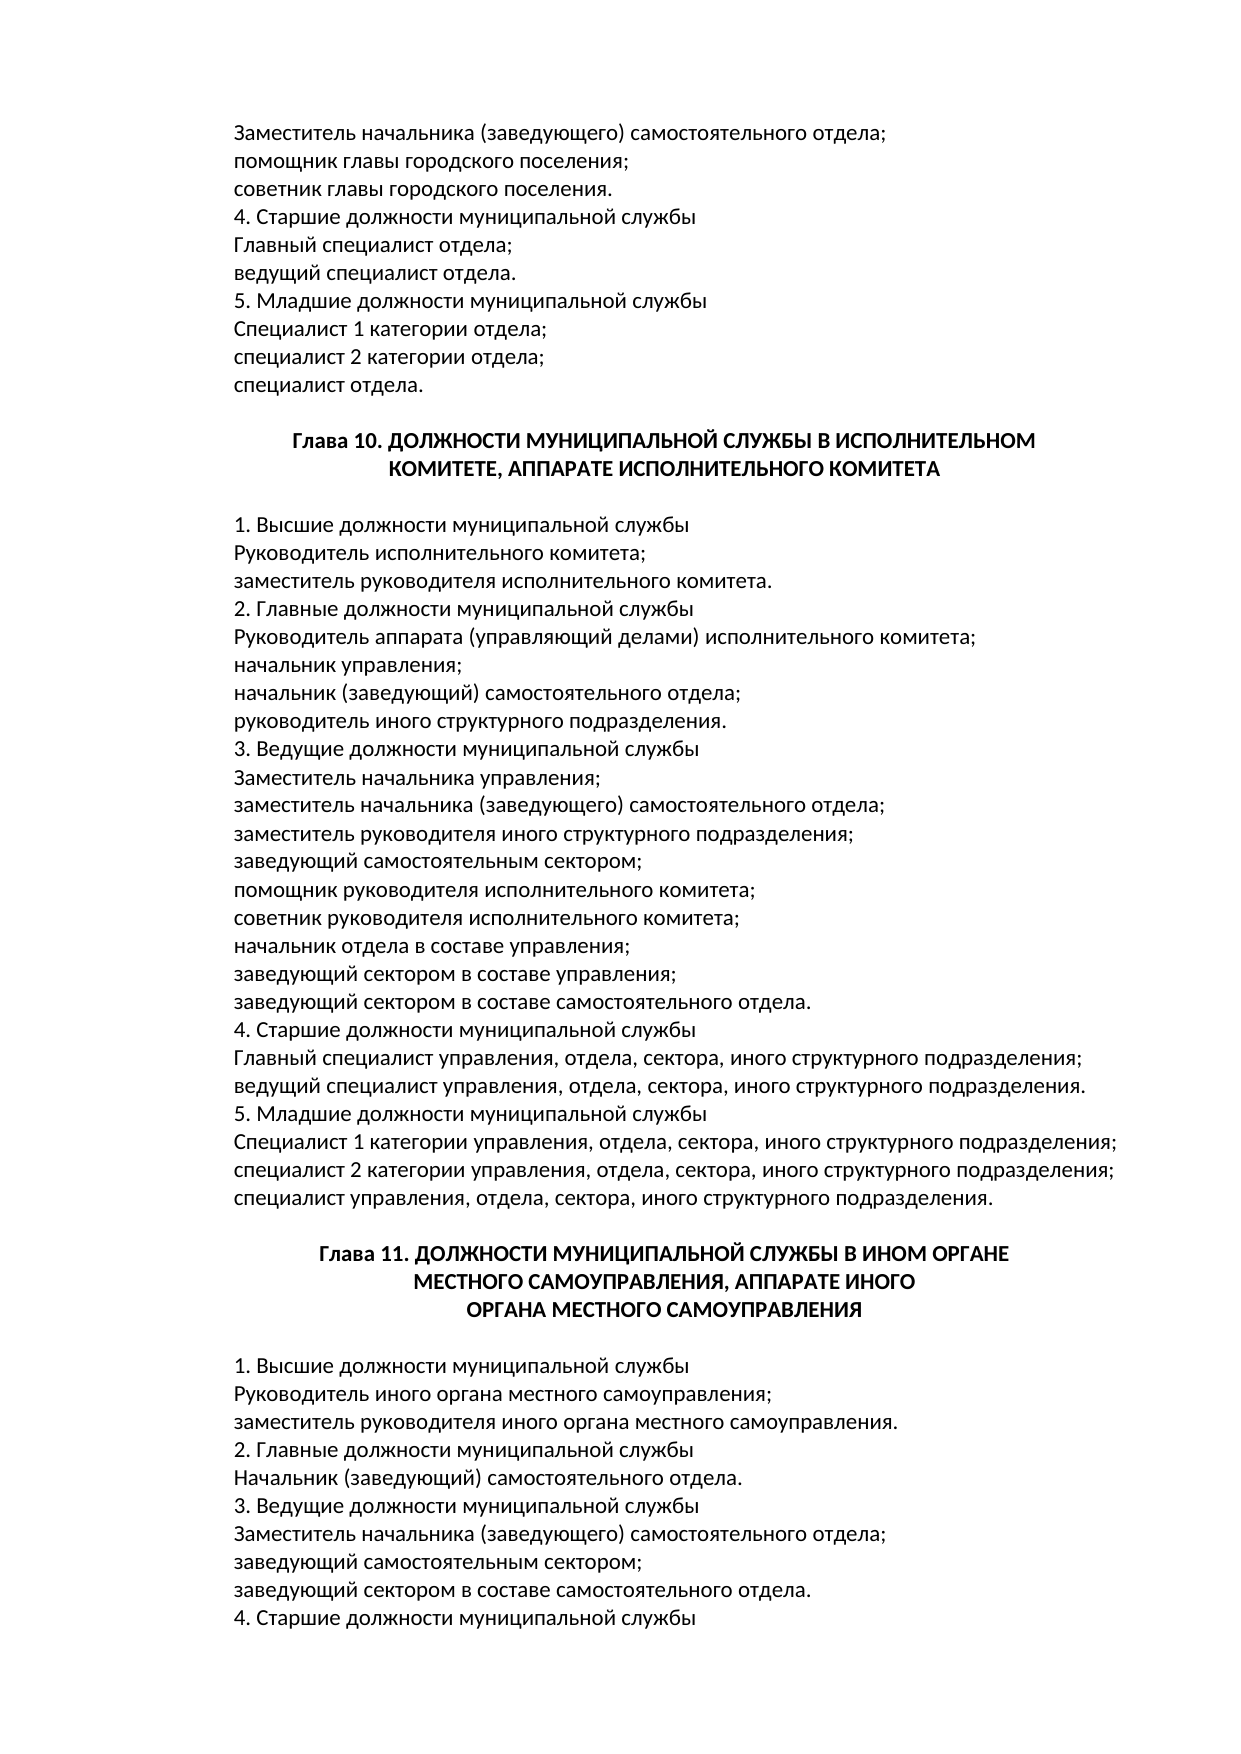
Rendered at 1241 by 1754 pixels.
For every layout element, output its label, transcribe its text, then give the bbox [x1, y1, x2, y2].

text заместитель руководителя иного структурного подразделения; [177, 819, 1152, 847]
text заведующий сектором в составе управления; [177, 959, 1152, 987]
text заведующий самостоятельным сектором; [177, 1547, 1152, 1575]
title МЕСТНОГО САМОУПРАВЛЕНИЯ, АППАРАТЕ ИНОГО [177, 1267, 1152, 1295]
text специалист управления, отдела, сектора, иного структурного подразделения. [177, 1183, 1152, 1211]
text 5. Младшие должности муниципальной службы [177, 1099, 1152, 1127]
text ведущий специалист управления, отдела, сектора, иного структурного подразделения. [177, 1071, 1152, 1099]
text 2. Главные должности муниципальной службы [177, 594, 1152, 622]
text помощник главы городского поселения; [177, 146, 1152, 174]
text Руководитель аппарата (управляющий делами) исполнительного комитета; [177, 622, 1152, 651]
text помощник руководителя исполнительного комитета; [177, 875, 1152, 903]
text ведущий специалист отдела. [177, 258, 1152, 286]
text советник руководителя исполнительного комитета; [177, 903, 1152, 931]
text заведующий сектором в составе самостоятельного отдела. [177, 1575, 1152, 1603]
text 3. Ведущие должности муниципальной службы [177, 1491, 1152, 1519]
text Специалист 1 категории отдела; [177, 314, 1152, 342]
text Главный специалист управления, отдела, сектора, иного структурного подразделения; [177, 1043, 1152, 1071]
text Главный специалист отдела; [177, 230, 1152, 258]
text Специалист 1 категории управления, отдела, сектора, иного структурного подразделения; [177, 1127, 1152, 1155]
text специалист 2 категории отдела; [177, 342, 1152, 370]
text заведующий сектором в составе самостоятельного отдела. [177, 987, 1152, 1015]
text заместитель начальника (заведующего) самостоятельного отдела; [177, 791, 1152, 819]
text Руководитель исполнительного комитета; [177, 538, 1152, 566]
text начальник (заведующий) самостоятельного отдела; [177, 678, 1152, 707]
text начальник отдела в составе управления; [177, 931, 1152, 959]
text Заместитель начальника (заведующего) самостоятельного отдела; [177, 118, 1152, 146]
title Глава 11. ДОЛЖНОСТИ МУНИЦИПАЛЬНОЙ СЛУЖБЫ В ИНОМ ОРГАНЕ [177, 1239, 1152, 1267]
text начальник управления; [177, 651, 1152, 678]
title ОРГАНА МЕСТНОГО САМОУПРАВЛЕНИЯ [177, 1295, 1152, 1323]
title КОМИТЕТЕ, АППАРАТЕ ИСПОЛНИТЕЛЬНОГО КОМИТЕТА [177, 454, 1152, 482]
text 2. Главные должности муниципальной службы [177, 1435, 1152, 1463]
text 4. Старшие должности муниципальной службы [177, 1603, 1152, 1631]
text 3. Ведущие должности муниципальной службы [177, 734, 1152, 763]
text 1. Высшие должности муниципальной службы [177, 1351, 1152, 1379]
text специалист 2 категории управления, отдела, сектора, иного структурного подразделения; [177, 1155, 1152, 1183]
text Начальник (заведующий) самостоятельного отдела. [177, 1463, 1152, 1491]
text 5. Младшие должности муниципальной службы [177, 286, 1152, 314]
text 4. Старшие должности муниципальной службы [177, 202, 1152, 230]
text Заместитель начальника (заведующего) самостоятельного отдела; [177, 1519, 1152, 1547]
text заместитель руководителя иного органа местного самоуправления. [177, 1407, 1152, 1435]
text советник главы городского поселения. [177, 174, 1152, 202]
text 1. Высшие должности муниципальной службы [177, 510, 1152, 538]
text руководитель иного структурного подразделения. [177, 707, 1152, 734]
text заведующий самостоятельным сектором; [177, 847, 1152, 875]
text специалист отдела. [177, 370, 1152, 398]
text Руководитель иного органа местного самоуправления; [177, 1379, 1152, 1407]
text Заместитель начальника управления; [177, 763, 1152, 791]
text 4. Старшие должности муниципальной службы [177, 1015, 1152, 1043]
text заместитель руководителя исполнительного комитета. [177, 566, 1152, 594]
title Глава 10. ДОЛЖНОСТИ МУНИЦИПАЛЬНОЙ СЛУЖБЫ В ИСПОЛНИТЕЛЬНОМ [177, 426, 1152, 454]
